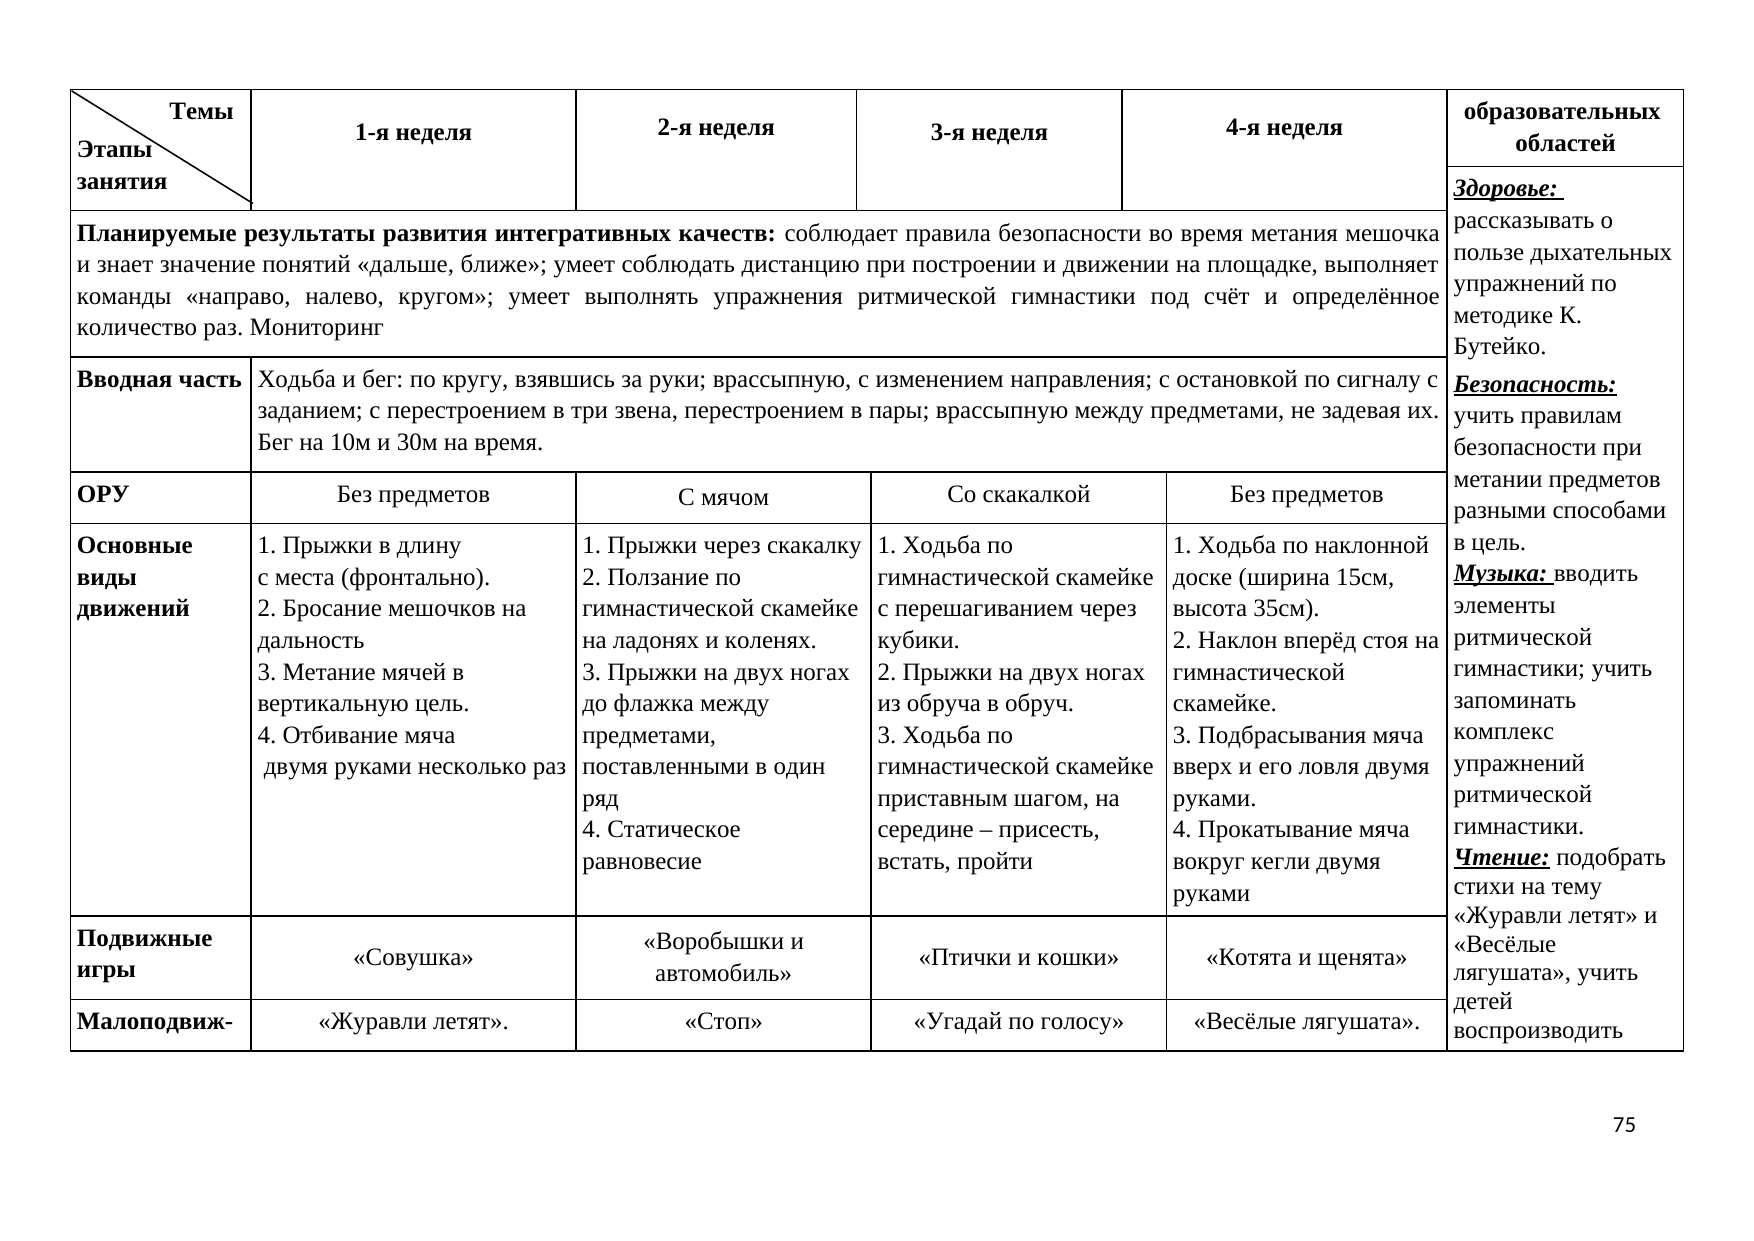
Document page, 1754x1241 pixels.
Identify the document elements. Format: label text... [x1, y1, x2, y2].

table_cell 1. Прыжки через скакалку 2. Ползание по гимнастической скамейке на ладонях и коленях. 3. Прыжки на двух ногах до флажка между предметами, поставленными в один ряд 4. Статическое равновесие [577, 524, 870, 915]
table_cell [1167, 1000, 1446, 1050]
table_cell Вводная часть [71, 358, 250, 471]
table_cell 4-я неделя [1123, 90, 1446, 210]
table_cell Темы Этапы занятия [74, 90, 250, 200]
table_cell «Птички и кошки» [872, 917, 1166, 998]
table_cell Планируемые результаты развития интегративных качеств: соблюдает правила безопасности во время метания мешочка и знает значение понятий «дальше, ближе»; умеет соблюдать дистанцию при построении и движении на площадке, выполняет команды «направо, налево, кругом»; умеет выполнять упражнения ритмической гимнастики под счёт и определённое количество раз. Мониторинг [71, 211, 1446, 356]
table_cell С мячом [577, 473, 870, 523]
table_cell Здоровье: рассказывать о пользе дыхательных упражнений по методике К. Бутейко. Безопасность: учить правилам безопасности при метании предметов разными способами в цель. Музыка: вводить элементы ритмической гимнастики; учить запоминать комплекс упражнений ритмической гимнастики. Чтение: подобрать стихи на тему «Журавли летят» и «Весёлые лягушата», учить детей воспроизводить движения в творческой форме, развивать воображение [1448, 167, 1683, 1050]
table_cell Подвижные игры [71, 917, 250, 998]
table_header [1448, 90, 1683, 166]
table_cell ОРУ [71, 473, 250, 523]
table_cell «Стоп» [577, 1000, 870, 1050]
table_cell «Воробышки и автомобиль» [577, 917, 870, 998]
table_cell Ходьба и бег: по кругу, взявшись за руки; врассыпную, с изменением направления; с остановкой по сигналу с заданием; с перестроением в три звена, перестроением в пары; врассыпную между предметами, не задевая их. Бег на 10м и 30м на время. [252, 358, 1446, 471]
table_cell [252, 1000, 575, 1050]
table_cell 1-я неделя [252, 90, 575, 210]
table_cell Основные виды движений [71, 524, 250, 915]
table_cell 1. Прыжки в длину с места (фронтально). 2. Бросание мешочков на дальность 3. Метание мячей в вертикальную цель. 4. Отбивание мяча двумя руками несколько раз [252, 524, 575, 915]
table_cell 1. Ходьба по гимнастической скамейке с перешагиванием через кубики. 2. Прыжки на двух ногах из обруча в обруч. 3. Ходьба по гимнастической скамейке приставным шагом, на середине – присесть, встать, пройти [872, 524, 1166, 915]
table_cell 2-я неделя [577, 90, 856, 210]
table_cell «Угадай по голосу» [872, 1000, 1166, 1050]
table_cell Без предметов [252, 473, 575, 523]
table_cell Со скакалкой [872, 473, 1166, 523]
table_cell «Совушка» [252, 917, 575, 998]
table_cell «Котята и щенята» [1167, 917, 1446, 998]
table_cell 3-я неделя [857, 90, 1121, 210]
table_cell 1. Ходьба по наклонной доске (ширина 15см, высота 35см). 2. Наклон вперёд стоя на гимнастической скамейке. 3. Подбрасывания мяча вверх и его ловля двумя руками. 4. Прокатывание мяча вокруг кегли двумя руками [1167, 524, 1446, 915]
table_cell Темы Этапы занятия [71, 93, 250, 210]
table_cell Без предметов [1167, 473, 1446, 523]
table_cell Малоподвиж-ные игры [71, 1000, 250, 1050]
